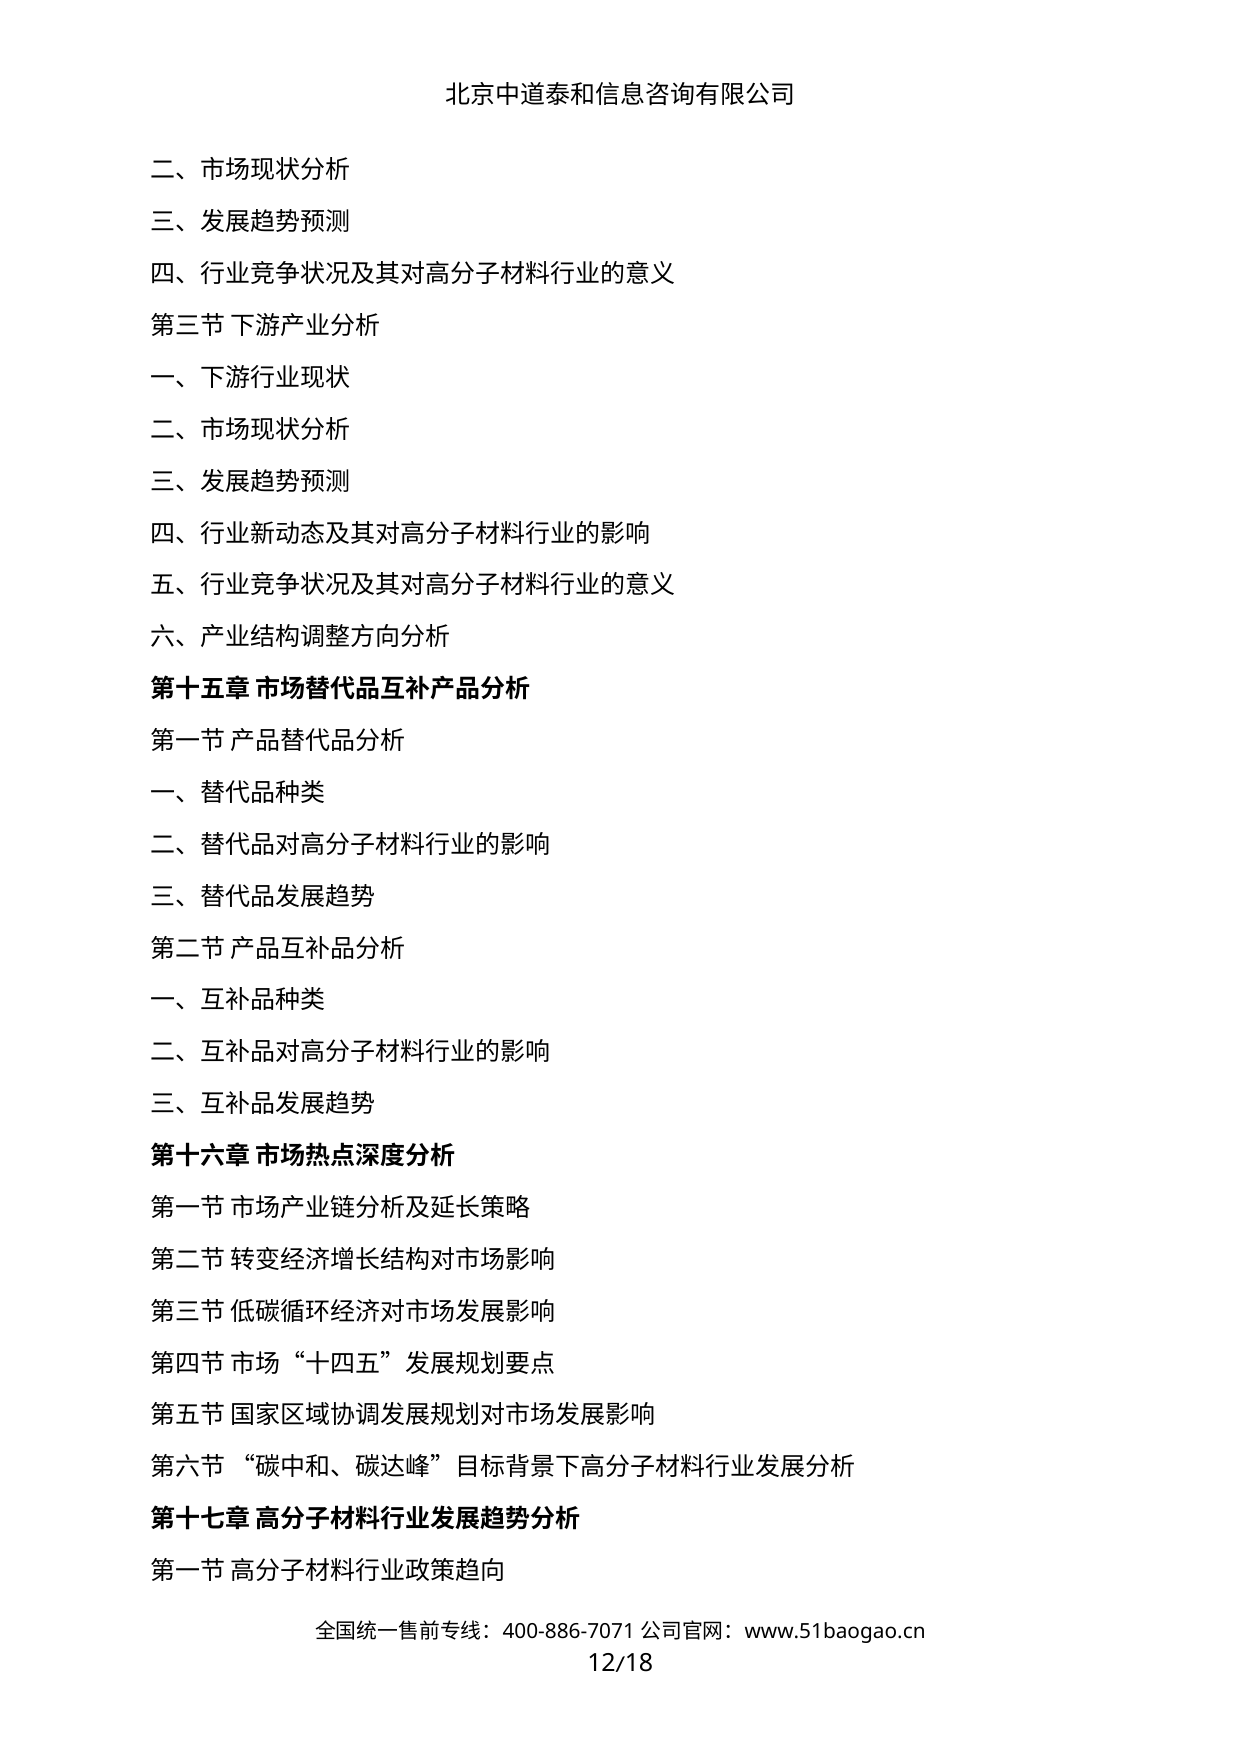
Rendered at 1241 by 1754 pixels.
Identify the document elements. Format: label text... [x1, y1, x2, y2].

text 六、产业结构调整方向分析 [150, 617, 1090, 653]
text 第一节 高分子材料行业政策趋向 [150, 1551, 1090, 1587]
text 二、互补品对高分子材料行业的影响 [150, 1032, 1090, 1068]
text 第二节 转变经济增长结构对市场影响 [150, 1239, 1090, 1276]
text 第六节 “碳中和、碳达峰”目标背景下高分子材料行业发展分析 [150, 1447, 1090, 1483]
text 第十五章 市场替代品互补产品分析 [150, 669, 1090, 705]
text 第一节 市场产业链分析及延长策略 [150, 1187, 1090, 1224]
text 第一节 产品替代品分析 [150, 721, 1090, 757]
text 第十六章 市场热点深度分析 [150, 1136, 1090, 1172]
text 四、行业新动态及其对高分子材料行业的影响 [150, 513, 1090, 549]
text 三、互补品发展趋势 [150, 1084, 1090, 1120]
text 二、市场现状分析 [150, 409, 1090, 446]
text 第三节 低碳循环经济对市场发展影响 [150, 1291, 1090, 1327]
text 一、替代品种类 [150, 772, 1090, 809]
text 第二节 产品互补品分析 [150, 928, 1090, 964]
text 一、互补品种类 [150, 980, 1090, 1016]
text 第十七章 高分子材料行业发展趋势分析 [150, 1499, 1090, 1535]
text 三、发展趋势预测 [150, 202, 1090, 238]
text 第三节 下游产业分析 [150, 306, 1090, 342]
text 二、替代品对高分子材料行业的影响 [150, 824, 1090, 861]
text 第四节 市场“十四五”发展规划要点 [150, 1343, 1090, 1379]
text 第五节 国家区域协调发展规划对市场发展影响 [150, 1395, 1090, 1431]
text 一、下游行业现状 [150, 357, 1090, 394]
text 三、替代品发展趋势 [150, 876, 1090, 912]
text 四、行业竞争状况及其对高分子材料行业的意义 [150, 254, 1090, 290]
text 二、市场现状分析 [150, 150, 1090, 186]
text 三、发展趋势预测 [150, 461, 1090, 497]
text 五、行业竞争状况及其对高分子材料行业的意义 [150, 565, 1090, 601]
